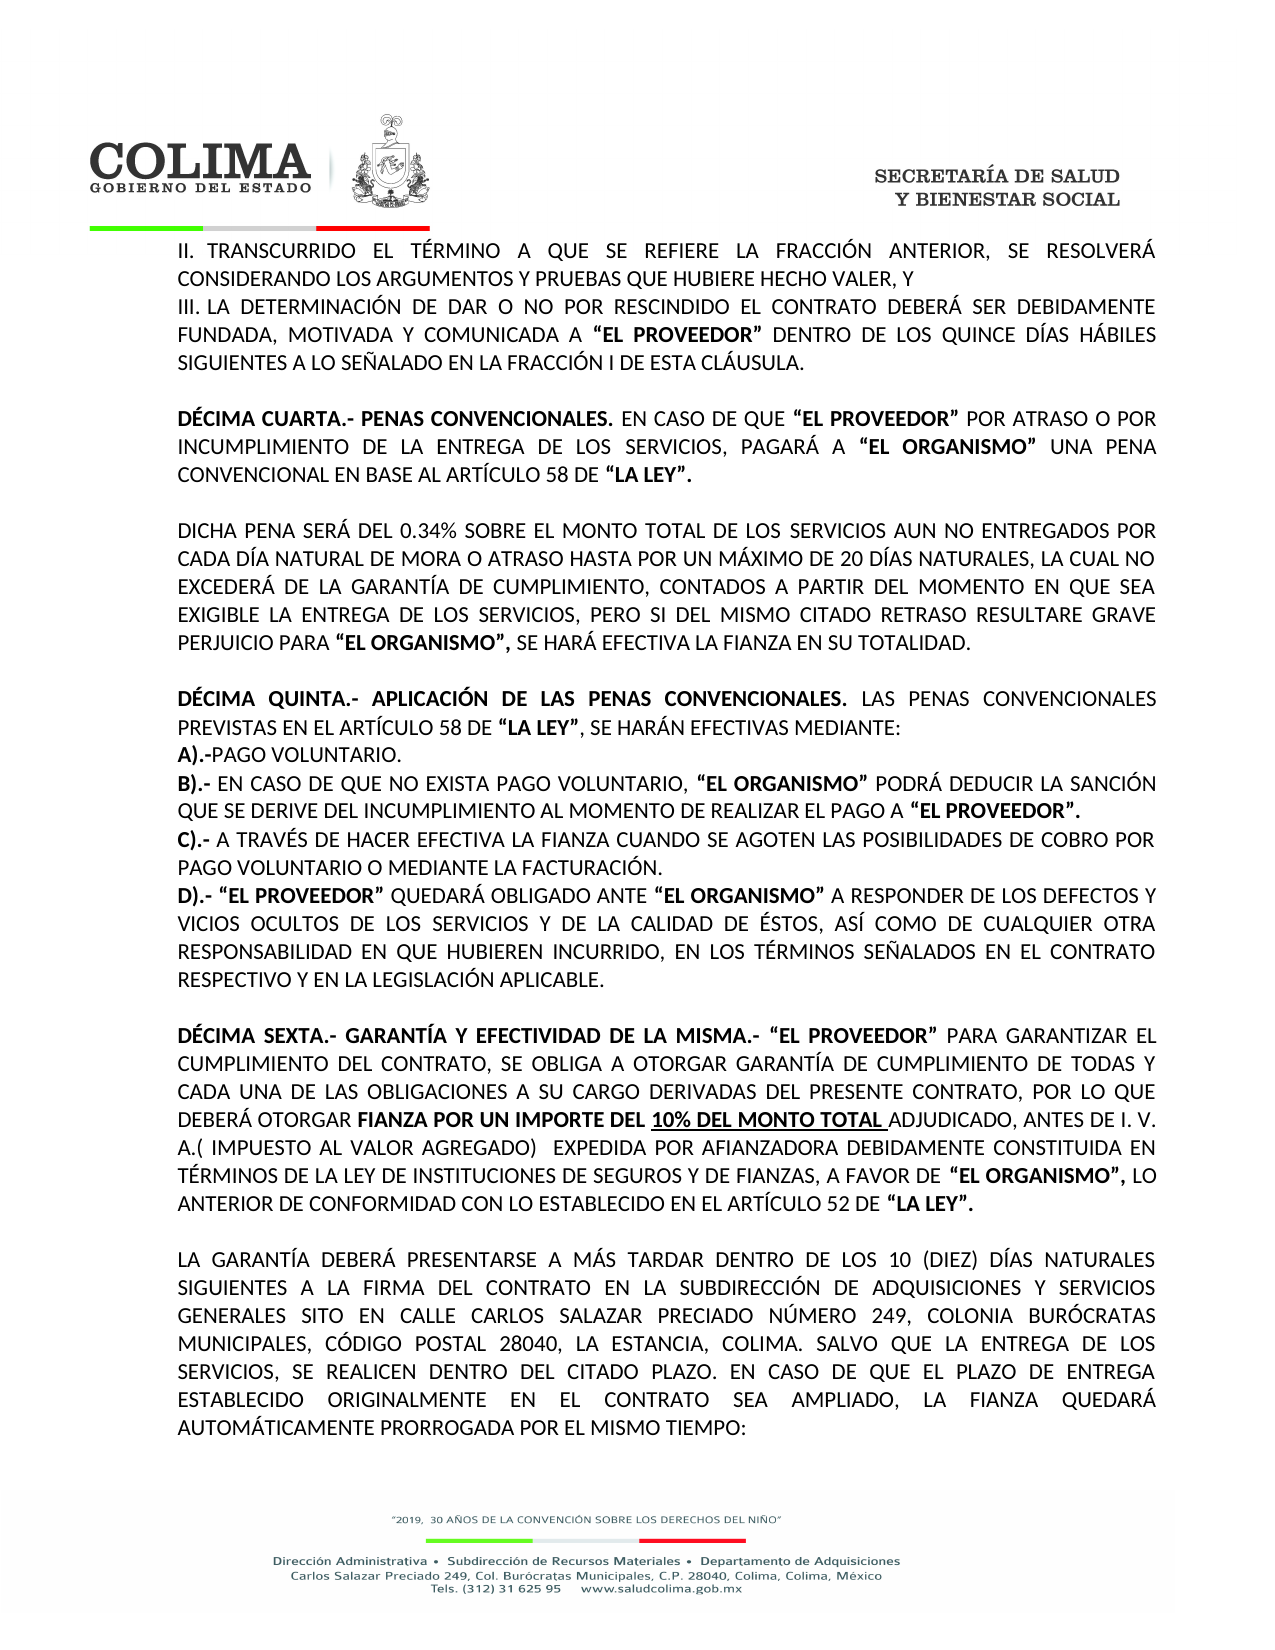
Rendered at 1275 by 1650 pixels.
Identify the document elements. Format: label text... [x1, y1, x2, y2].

text DÉCIMA CUARTA.- PENAS CONVENCIONALES. EN CASO DE QUE “EL PROVEEDOR” POR ATRASO O POR INCUMPLIMIENTO DE LA ENTREGA DE LOS SERVICIOS, PAGARÁ A “EL ORGANISMO” UNA PENA CONVENCIONAL EN BASE AL ARTÍCULO 58 DE “LA LEY”. [177, 404, 1157, 488]
picture [0, 1490, 1175, 1613]
text D).- “EL PROVEEDOR” QUEDARÁ OBLIGADO ANTE “EL ORGANISMO” A RESPONDER DE LOS DEFECTOS Y VICIOS OCULTOS DE LOS SERVICIOS Y DE LA CALIDAD DE ÉSTOS, ASÍ COMO DE CUALQUIER OTRA RESPONSABILIDAD EN QUE HUBIEREN INCURRIDO, EN LOS TÉRMINOS SEÑALADOS EN EL CONTRATO RESPECTIVO Y EN LA LEGISLACIÓN APLICABLE. [177, 881, 1157, 993]
picture [0, 29, 1237, 255]
list LA DETERMINACIÓN DE DAR O NO POR RESCINDIDO EL CONTRATO DEBERÁ SER DEBIDAMENTE FUNDADA, MOTIVADA Y COMUNICADA A “EL PROVEEDOR” DENTRO DE LOS QUINCE DÍAS HÁBILES SIGUIENTES A LO SEÑALADO EN LA FRACCIÓN I DE ESTA CLÁUSULA. [177, 292, 1157, 376]
text C).- A TRAVÉS DE HACER EFECTIVA LA FIANZA CUANDO SE AGOTEN LAS POSIBILIDADES DE COBRO POR PAGO VOLUNTARIO O MEDIANTE LA FACTURACIÓN. [177, 825, 1157, 881]
text A).-PAGO VOLUNTARIO. [177, 741, 1157, 769]
text DICHA PENA SERÁ DEL 0.34% SOBRE EL MONTO TOTAL DE LOS SERVICIOS AUN NO ENTREGADOS POR CADA DÍA NATURAL DE MORA O ATRASO HASTA POR UN MÁXIMO DE 20 DÍAS NATURALES, LA CUAL NO EXCEDERÁ DE LA GARANTÍA DE CUMPLIMIENTO, CONTADOS A PARTIR DEL MOMENTO EN QUE SEA EXIGIBLE LA ENTREGA DE LOS SERVICIOS, PERO SI DEL MISMO CITADO RETRASO RESULTARE GRAVE PERJUICIO PARA “EL ORGANISMO”, SE HARÁ EFECTIVA LA FIANZA EN SU TOTALIDAD. [177, 516, 1157, 657]
text DÉCIMA SEXTA.- GARANTÍA Y EFECTIVIDAD DE LA MISMA.- “EL PROVEEDOR” PARA GARANTIZAR EL CUMPLIMIENTO DEL CONTRATO, SE OBLIGA A OTORGAR GARANTÍA DE CUMPLIMIENTO DE TODAS Y CADA UNA DE LAS OBLIGACIONES A SU CARGO DERIVADAS DEL PRESENTE CONTRATO, POR LO QUE DEBERÁ OTORGAR FIANZA POR UN IMPORTE DEL 10% DEL MONTO TOTAL ADJUDICADO, ANTES DE I. V. A.( IMPUESTO AL VALOR AGREGADO) EXPEDIDA POR AFIANZADORA DEBIDAMENTE CONSTITUIDA EN TÉRMINOS DE LA LEY DE INSTITUCIONES DE SEGUROS Y DE FIANZAS, A FAVOR DE “EL ORGANISMO”, LO ANTERIOR DE CONFORMIDAD CON LO ESTABLECIDO EN EL ARTÍCULO 52 DE “LA LEY”. [177, 1021, 1157, 1217]
text B).- EN CASO DE QUE NO EXISTA PAGO VOLUNTARIO, “EL ORGANISMO” PODRÁ DEDUCIR LA SANCIÓN QUE SE DERIVE DEL INCUMPLIMIENTO AL MOMENTO DE REALIZAR EL PAGO A “EL PROVEEDOR”. [177, 769, 1157, 825]
list TRANSCURRIDO EL TÉRMINO A QUE SE REFIERE LA FRACCIÓN ANTERIOR, SE RESOLVERÁ CONSIDERANDO LOS ARGUMENTOS Y PRUEBAS QUE HUBIERE HECHO VALER, Y [177, 236, 1157, 292]
text DÉCIMA QUINTA.- APLICACIÓN DE LAS PENAS CONVENCIONALES. LAS PENAS CONVENCIONALES PREVISTAS EN EL ARTÍCULO 58 DE “LA LEY”, SE HARÁN EFECTIVAS MEDIANTE: [177, 684, 1157, 741]
text LA GARANTÍA DEBERÁ PRESENTARSE A MÁS TARDAR DENTRO DE LOS 10 (DIEZ) DÍAS NATURALES SIGUIENTES A LA FIRMA DEL CONTRATO EN LA SUBDIRECCIÓN DE ADQUISICIONES Y SERVICIOS GENERALES SITO EN CALLE CARLOS SALAZAR PRECIADO NÚMERO 249, COLONIA BURÓCRATAS MUNICIPALES, CÓDIGO POSTAL 28040, LA ESTANCIA, COLIMA. SALVO QUE LA ENTREGA DE LOS SERVICIOS, SE REALICEN DENTRO DEL CITADO PLAZO. EN CASO DE QUE EL PLAZO DE ENTREGA ESTABLECIDO ORIGINALMENTE EN EL CONTRATO SEA AMPLIADO, LA FIANZA QUEDARÁ AUTOMÁTICAMENTE PRORROGADA POR EL MISMO TIEMPO: [177, 1245, 1157, 1441]
